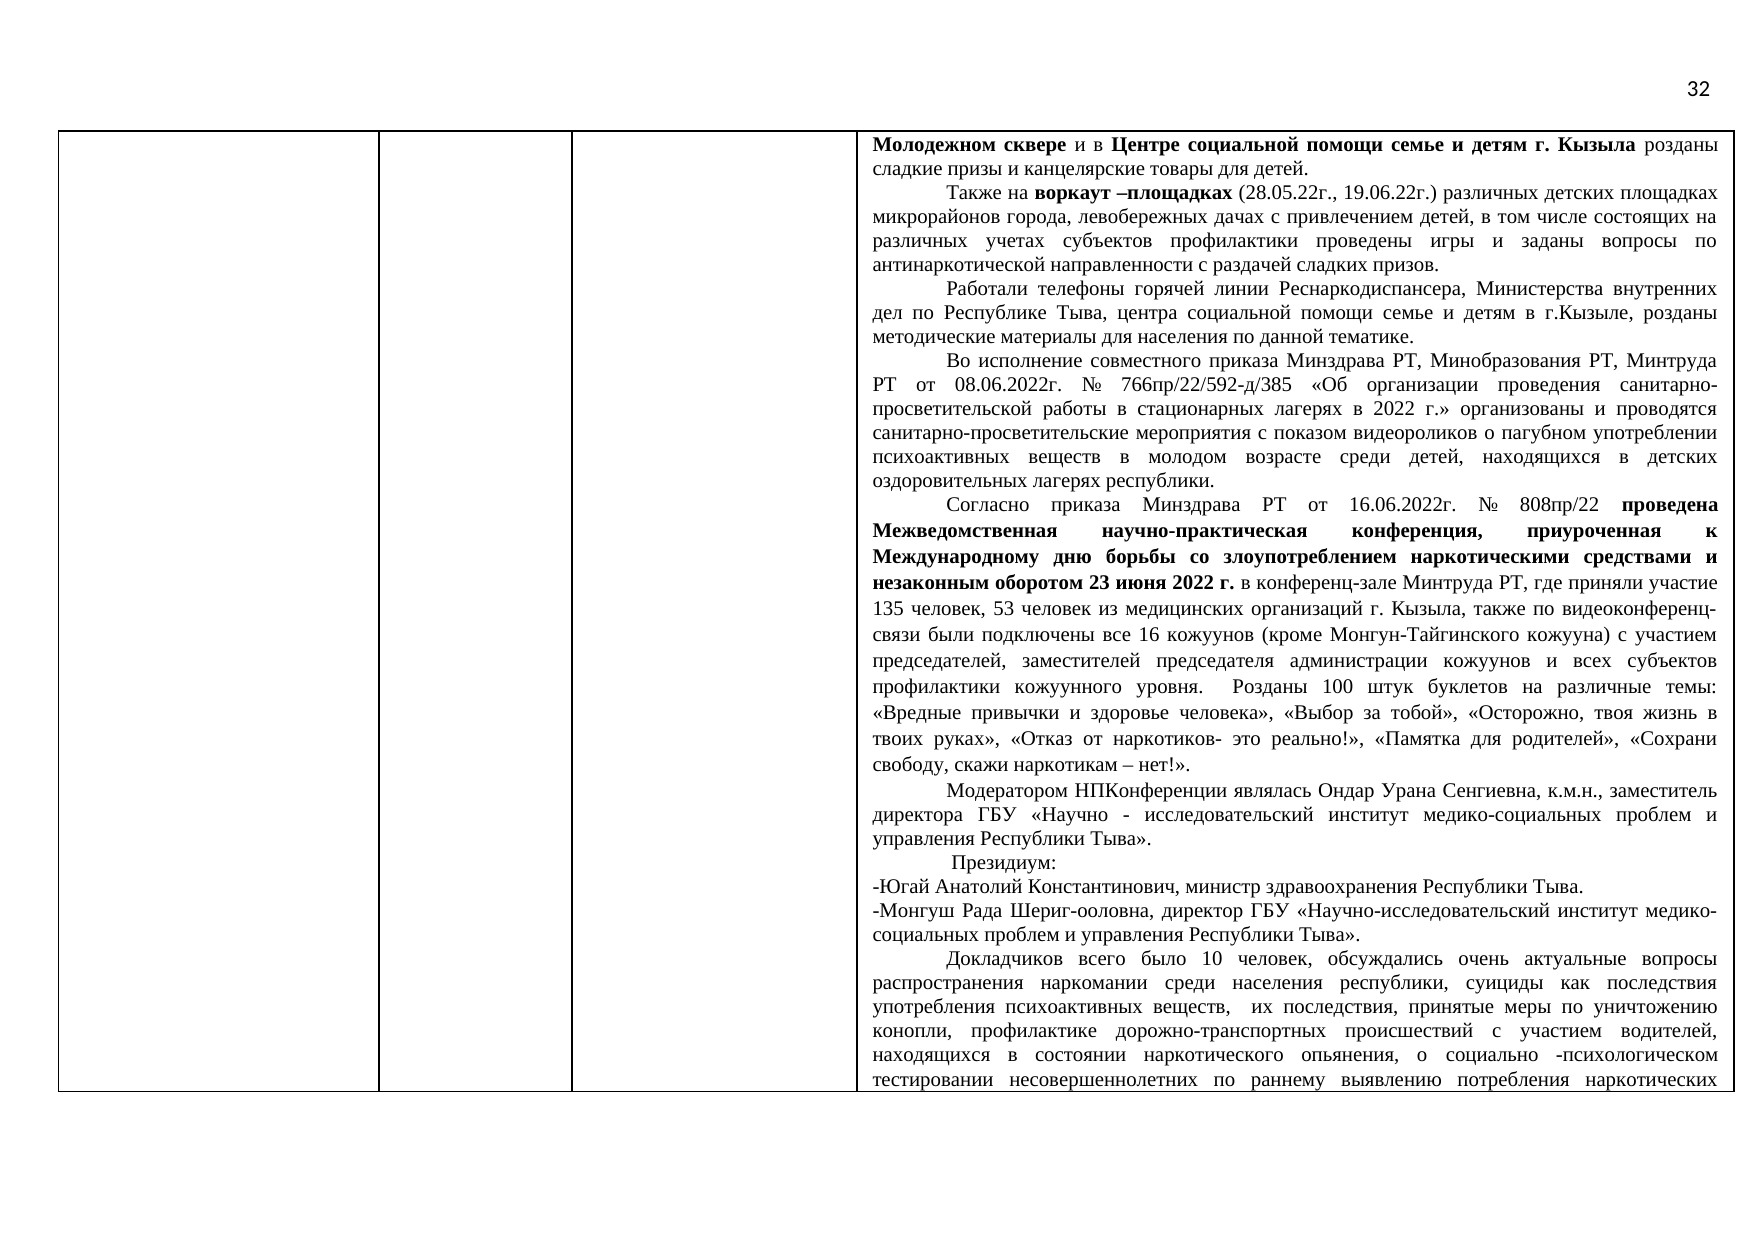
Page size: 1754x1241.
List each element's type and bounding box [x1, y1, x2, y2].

table_cell [573, 132, 856, 1091]
table_cell [59, 132, 378, 1091]
table_cell [858, 132, 1733, 1091]
table_cell [380, 132, 571, 1091]
